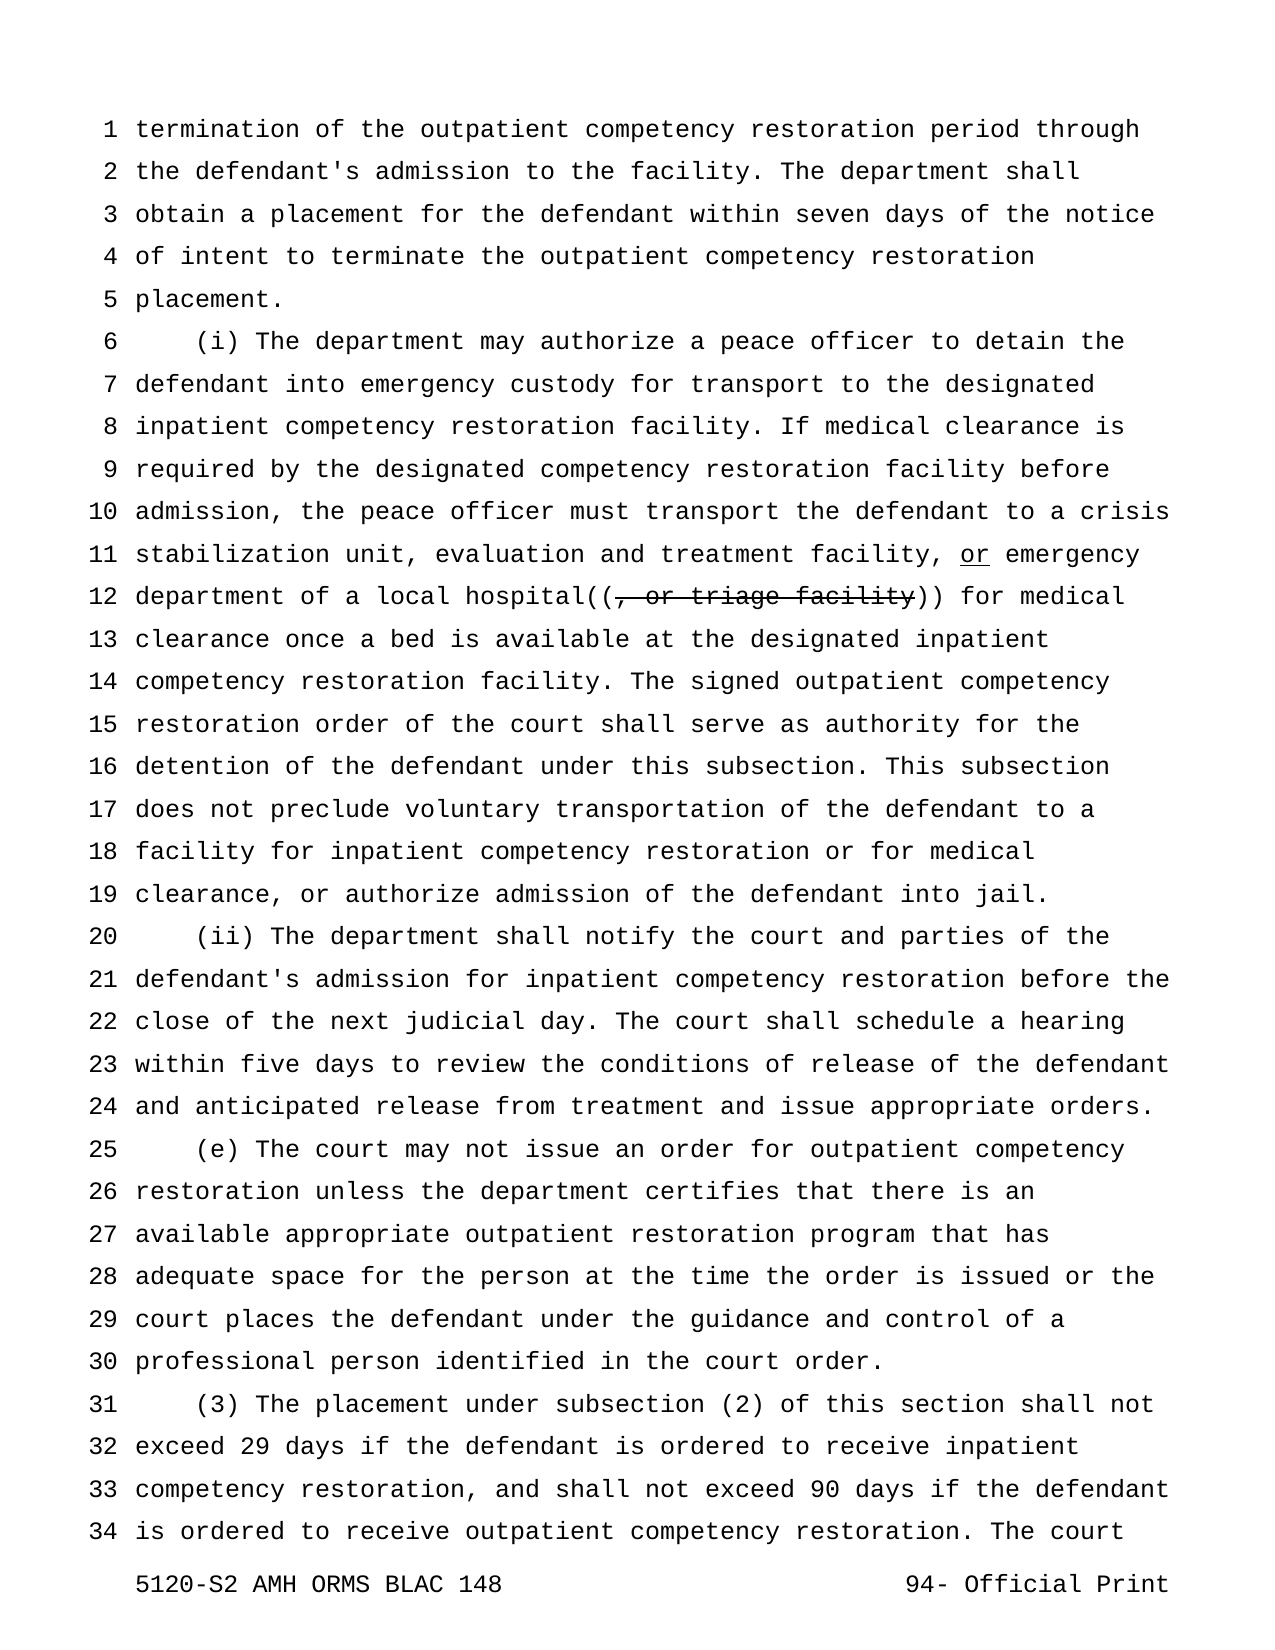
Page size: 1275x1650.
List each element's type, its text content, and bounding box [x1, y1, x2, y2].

text (i) The department may authorize a peace officer to detain the defendant into emergency custody for transport to the designated inpatient competency restoration facility. If medical clearance is required by the designated competency restoration facility before admission, the peace officer must transport the defendant to a crisis stabilization unit, evaluation and treatment facility, or emergency department of a local hospital((, or triage facility)) for medical clearance once a bed is available at the designated inpatient competency restoration facility. The signed outpatient competency restoration order of the court shall serve as authority for the detention of the defendant under this subsection. This subsection does not preclude voluntary transportation of the defendant to a facility for inpatient competency restoration or for medical clearance, or authorize admission of the defendant into jail. [135, 316, 1170, 911]
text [135, 1378, 1170, 1548]
text (ii) The department shall notify the court and parties of the defendant's admission for inpatient competency restoration before the close of the next judicial day. The court shall schedule a hearing within five days to review the conditions of release of the defendant and anticipated release from treatment and issue appropriate orders. [135, 911, 1170, 1123]
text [135, 103, 1170, 316]
text (e) The court may not issue an order for outpatient competency restoration unless the department certifies that there is an available appropriate outpatient restoration program that has adequate space for the person at the time the order is issued or the court places the defendant under the guidance and control of a professional person identified in the court order. [135, 1123, 1170, 1378]
